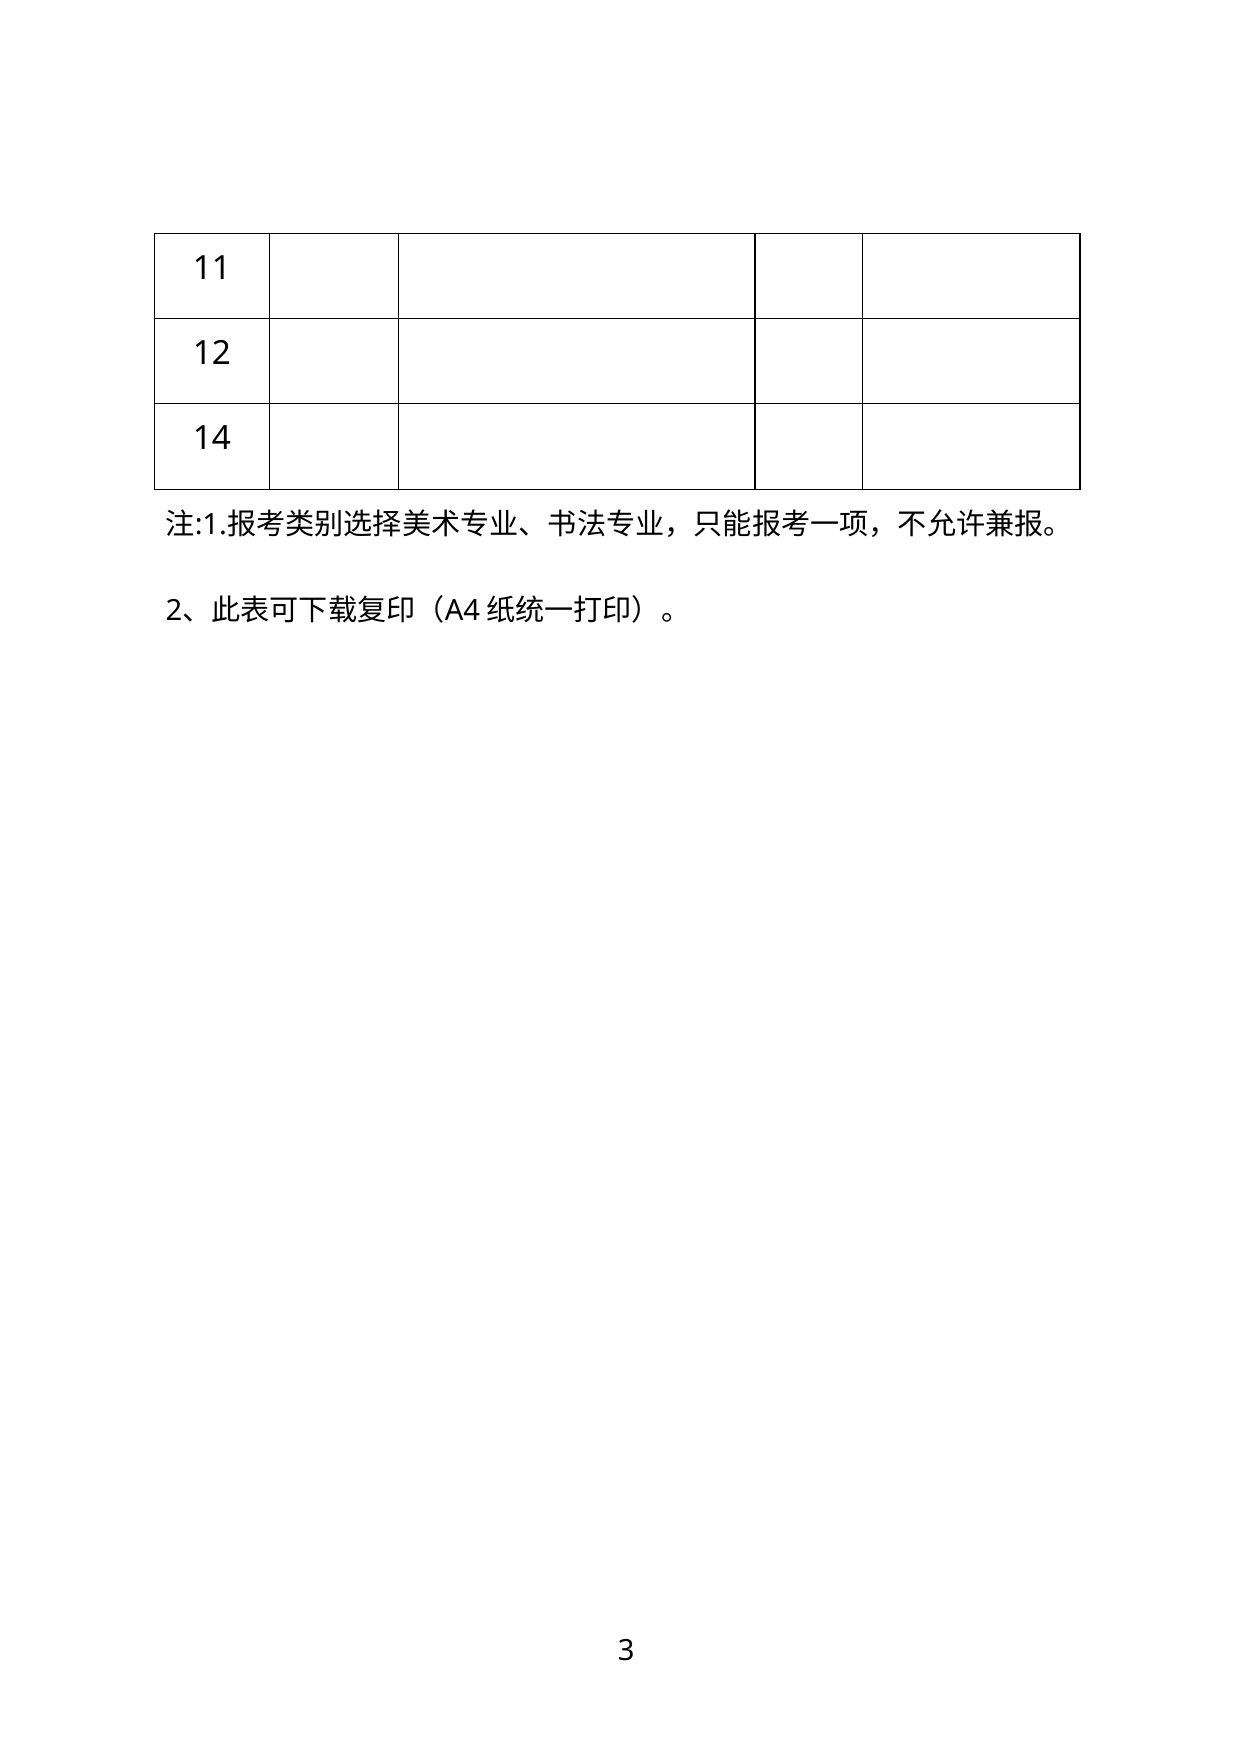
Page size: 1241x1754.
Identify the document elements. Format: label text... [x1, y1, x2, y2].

table_cell [863, 404, 1079, 488]
table_cell [863, 234, 1079, 318]
table_cell [756, 319, 862, 403]
table_cell [270, 404, 398, 488]
table_cell [756, 234, 862, 318]
table_cell [863, 319, 1079, 403]
table_cell [756, 404, 862, 488]
table_cell 12 [155, 319, 269, 403]
table_cell [270, 319, 398, 403]
table_cell [399, 234, 754, 318]
table_cell [399, 404, 754, 488]
table_cell 14 [155, 404, 269, 488]
text 2、此表可下载复印（A4纸统一打印）。 [165, 576, 1087, 641]
text 注:1.报考类别选择美术专业、书法专业，只能报考一项，不允许兼报。 [165, 489, 1087, 554]
table_cell [270, 234, 398, 318]
table_cell [399, 319, 754, 403]
table_cell 11 [155, 234, 269, 318]
